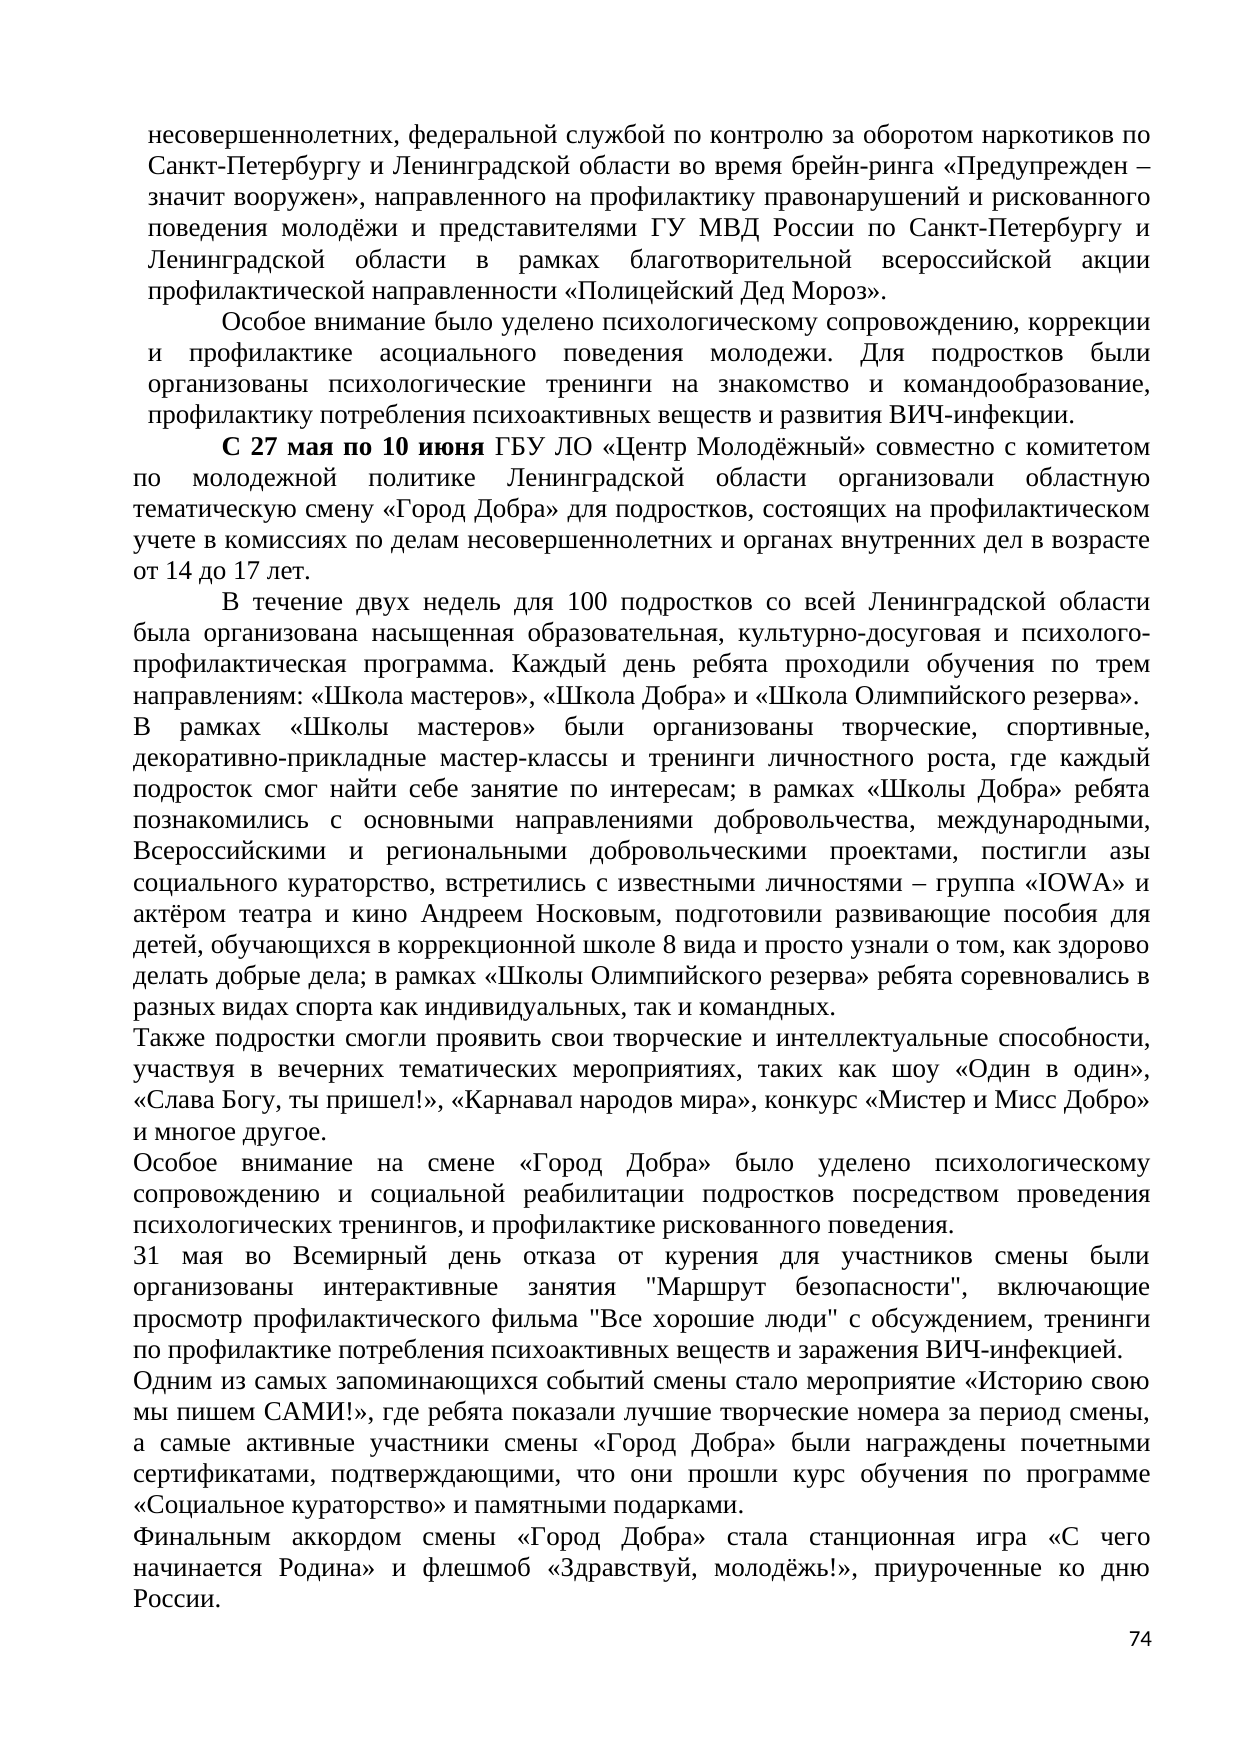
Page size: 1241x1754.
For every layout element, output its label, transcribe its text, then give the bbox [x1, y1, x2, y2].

text Одним из самых запоминающихся событий смены стало мероприятие «Историю свою мы пишем САМИ!», где ребята показали лучшие творческие номера за период смены, а самые активные участники смены «Город Добра» были награждены почетными сертификатами, подтверждающими, что они прошли курс обучения по программе «Социальное кураторство» и памятными подарками. [133, 1364, 1152, 1520]
text В рамках «Школы мастеров» были организованы творческие, спортивные, декоративно-прикладные мастер-классы и тренинги личностного роста, где каждый подросток смог найти себе занятие по интересам; в рамках «Школы Добра» ребята познакомились с основными направлениями добровольчества, международными, Всероссийскими и региональными добровольческими проектами, постигли азы социального кураторство, встретились с известными личностями – группа «IOWA» и актёром театра и кино Андреем Носковым, подготовили развивающие пособия для детей, обучающихся в коррекционной школе 8 вида и просто узнали о том, как здорово делать добрые дела; в рамках «Школы Олимпийского резерва» ребята соревновались в разных видах спорта как индивидуальных, так и командных. [133, 710, 1152, 1021]
text 31 мая во Всемирный день отказа от курения для участников смены были организованы интерактивные занятия "Маршрут безопасности", включающие просмотр профилактического фильма "Все хорошие люди" с обсуждением, тренинги по профилактике потребления психоактивных веществ и заражения ВИЧ-инфекцией. [133, 1239, 1152, 1364]
text Финальным аккордом смены «Город Добра» стала станционная игра «С чего начинается Родина» и флешмоб «Здравствуй, молодёжь!», приуроченные ко дню России. [133, 1520, 1152, 1613]
text С 27 мая по 10 июня ГБУ ЛО «Центр Молодёжный» совместно с комитетом по молодежной политике Ленинградской области организовали областную тематическую смену «Город Добра» для подростков, состоящих на профилактическом учете в комиссиях по делам несовершеннолетних и органах внутренних дел в возрасте от 14 до 17 лет. [133, 429, 1152, 585]
text Особое внимание было уделено психологическому сопровождению, коррекции и профилактике асоциального поведения молодежи. Для подростков были организованы психологические тренинги на знакомство и командообразование, профилактику потребления психоактивных веществ и развития ВИЧ-инфекции. [148, 305, 1152, 429]
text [148, 118, 1152, 305]
text Также подростки смогли проявить свои творческие и интеллектуальные способности, участвуя в вечерних тематических мероприятиях, таких как шоу «Один в один», «Слава Богу, ты пришел!», «Карнавал народов мира», конкурс «Мистер и Мисс Добро» и многое другое. [133, 1021, 1152, 1146]
text Особое внимание на смене «Город Добра» было уделено психологическому сопровождению и социальной реабилитации подростков посредством проведения психологических тренингов, и профилактике рискованного поведения. [133, 1146, 1152, 1239]
text В течение двух недель для 100 подростков со всей Ленинградской области была организована насыщенная образовательная, культурно-досуговая и психолого-профилактическая программа. Каждый день ребята проходили обучения по трем направлениям: «Школа мастеров», «Школа Добра» и «Школа Олимпийского резерва». [133, 585, 1152, 710]
